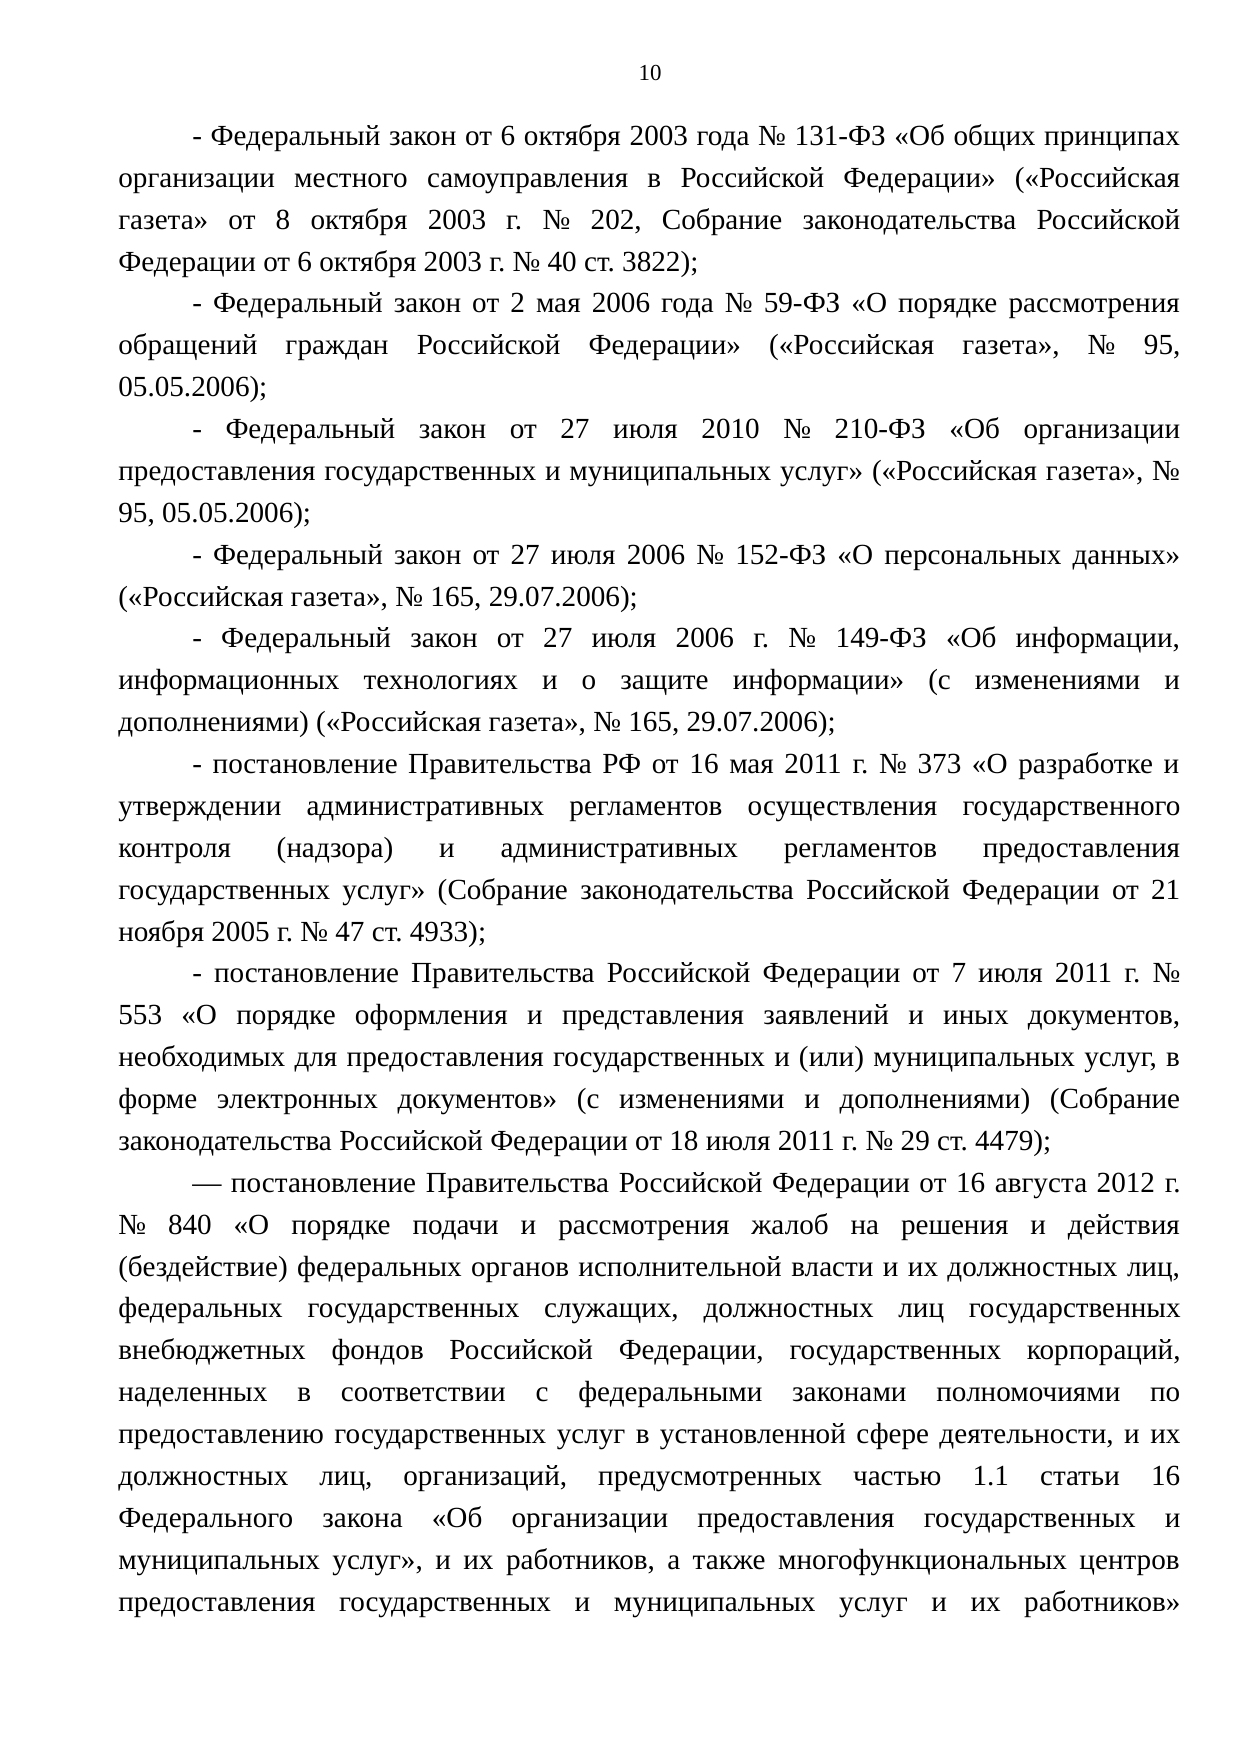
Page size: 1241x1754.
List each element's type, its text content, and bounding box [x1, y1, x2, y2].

text - постановление Правительства Российской Федерации от 7 июля 2011 г. № 553 «О порядке оформления и представления заявлений и иных документов, необходимых для предоставления государственных и (или) муниципальных услуг, в форме электронных документов» (с изменениями и дополнениями) (Собрание законодательства Российской Федерации от 18 июля 2011 г. № 29 ст. 4479); [118, 956, 1181, 1157]
text - Федеральный закон от 27 июля 2010 № 210-ФЗ «Об организации предоставления государственных и муниципальных услуг» («Российская газета», № 95, 05.05.2006); [118, 411, 1181, 528]
text - Федеральный закон от 27 июля 2006 г. № 149-ФЗ «Об информации, информационных технологиях и о защите информации» (с изменениями и дополнениями) («Российская газета», № 165, 29.07.2006); [118, 621, 1181, 738]
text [118, 1165, 1181, 1617]
text - Федеральный закон от 27 июля 2006 № 152-ФЗ «О персональных данных» («Российская газета», № 165, 29.07.2006); [118, 537, 1181, 612]
text - Федеральный закон от 2 мая 2006 года № 59-ФЗ «О порядке рассмотрения обращений граждан Российской Федерации» («Российская газета», № 95, 05.05.2006); [118, 286, 1181, 403]
text - постановление Правительства РФ от 16 мая 2011 г. № 373 «О разработке и утверждении административных регламентов осуществления государственного контроля (надзора) и административных регламентов предоставления государственных услуг» (Собрание законодательства Российской Федерации от 21 ноября 2005 г. № 47 ст. 4933); [118, 746, 1181, 947]
text - Федеральный закон от 6 октября 2003 года № 131-ФЗ «Об общих принципах организации местного самоуправления в Российской Федерации» («Российская газета» от 8 октября 2003 г. № 202, Собрание законодательства Российской Федерации от 6 октября 2003 г. № 40 ст. 3822); [118, 118, 1181, 277]
